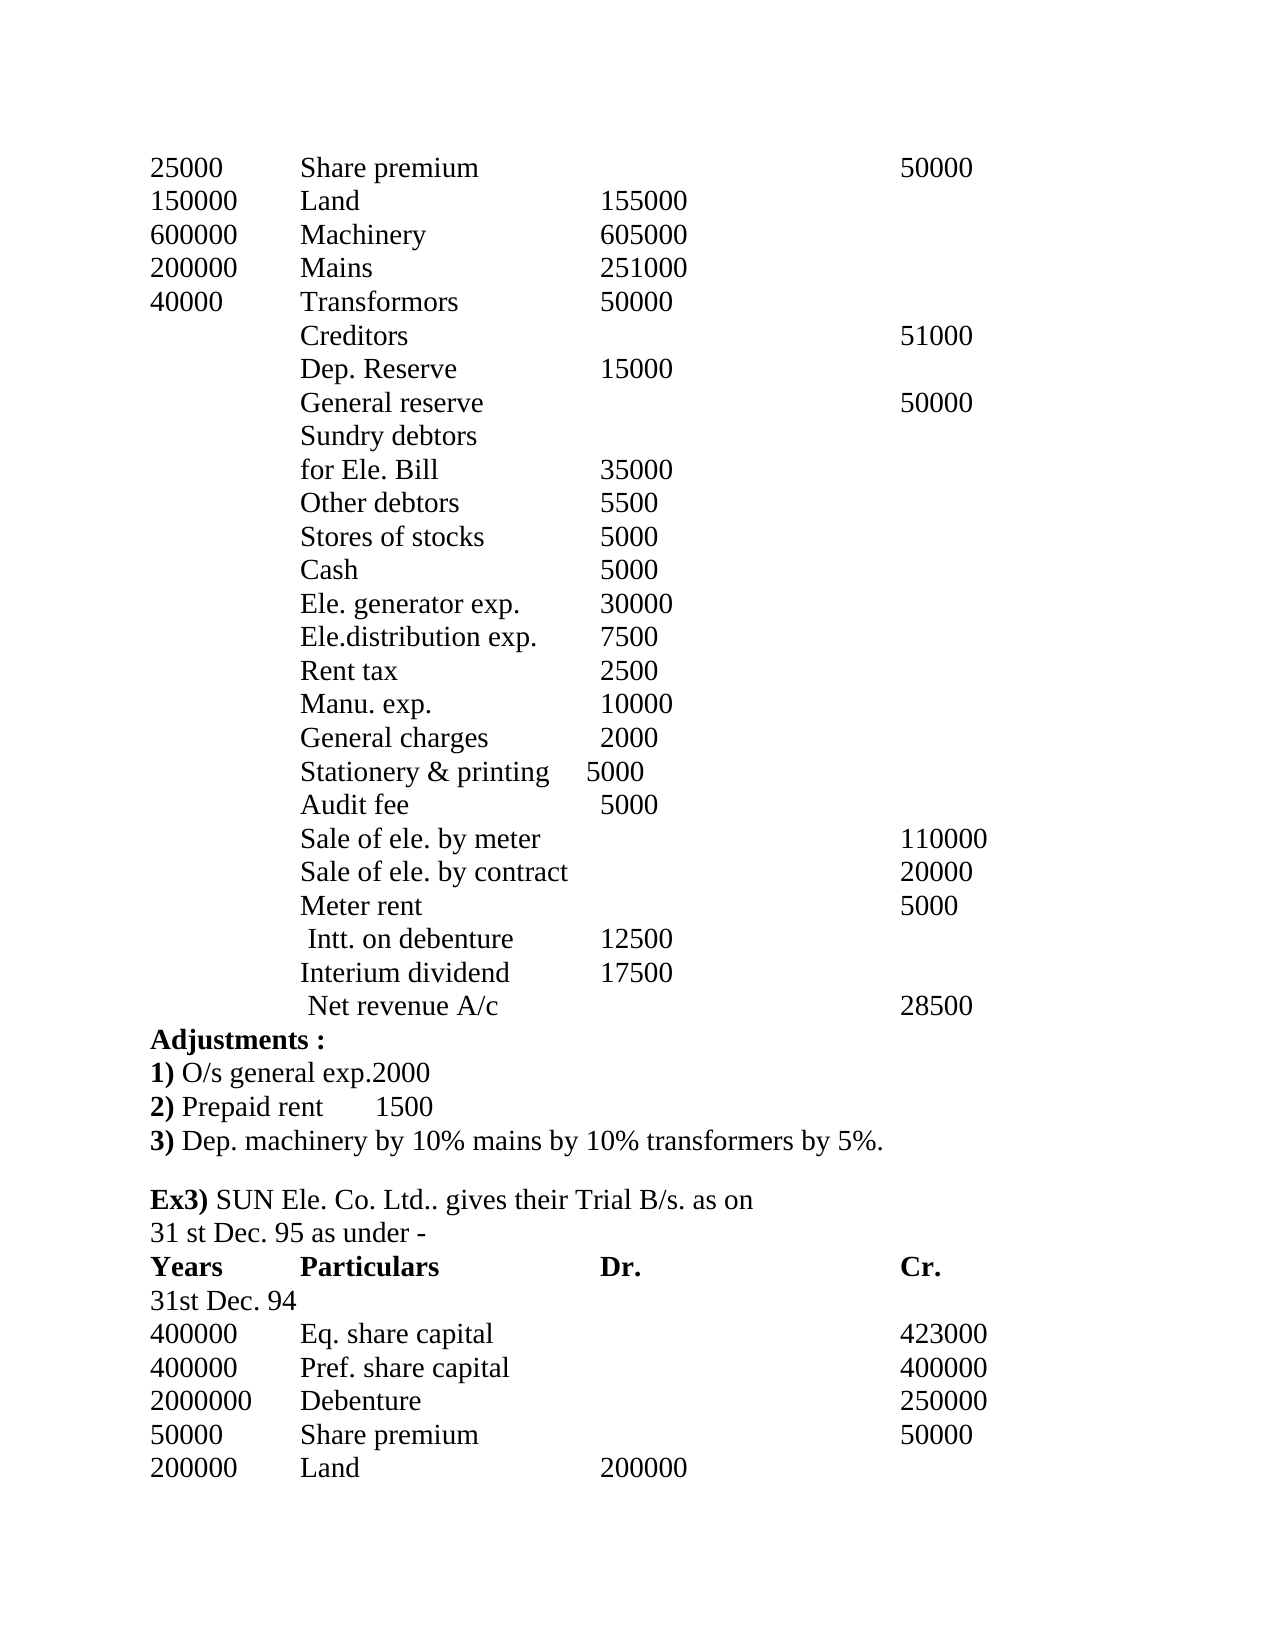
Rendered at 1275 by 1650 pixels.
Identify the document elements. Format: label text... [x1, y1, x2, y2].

text Net revenue A/c 28500 [225, 988, 1125, 1022]
text Interium dividend 17500 [225, 955, 1125, 988]
text Creditors 51000 [150, 318, 1125, 351]
text Audit fee 5000 [150, 787, 1125, 821]
text Sale of ele. by contract 20000 [150, 854, 1125, 888]
text 31 st Dec. 95 as under - [150, 1216, 1125, 1249]
text Intt. on debenture 12500 [225, 921, 1125, 955]
text Rent tax 2500 [150, 653, 1125, 687]
text Manu. exp. 10000 [150, 687, 1125, 720]
text 600000 Machinery 605000 [150, 217, 1125, 251]
text 200000 Land 200000 [150, 1450, 1125, 1484]
text Sundry debtors [150, 418, 1125, 452]
text 50000 Share premium 50000 [150, 1417, 1125, 1450]
text 400000 Eq. share capital 423000 [150, 1316, 1125, 1350]
text Meter rent 5000 [150, 888, 1125, 921]
text 31st Dec. 94 [150, 1283, 1125, 1316]
text Ex3) SUN Ele. Co. Ltd.. gives their Trial B/s. as on [150, 1182, 1125, 1216]
text Adjustments : [150, 1022, 1125, 1056]
text Stores of stocks 5000 [150, 519, 1125, 552]
text Ele.distribution exp. 7500 [150, 619, 1125, 653]
text Other debtors 5500 [150, 485, 1125, 519]
text 2) Prepaid rent 1500 [150, 1089, 1125, 1123]
text 150000 Land 155000 [150, 183, 1125, 217]
text 200000 Mains 251000 [150, 251, 1125, 284]
text Ele. generator exp. 30000 [150, 586, 1125, 619]
text 400000 Pref. share capital 400000 [150, 1350, 1125, 1383]
text Sale of ele. by meter 110000 [150, 821, 1125, 854]
text Cash 5000 [150, 552, 1125, 586]
text 40000 Transformors 50000 [150, 284, 1125, 318]
text for Ele. Bill 35000 [150, 452, 1125, 485]
text 2000000 Debenture 250000 [150, 1383, 1125, 1417]
text 1) O/s general exp.2000 [150, 1056, 1125, 1089]
text 3) Dep. machinery by 10% mains by 10% transformers by 5%. [150, 1123, 1125, 1156]
text General reserve 50000 [150, 385, 1125, 418]
text Dep. Reserve 15000 [150, 351, 1125, 385]
text 25000 Share premium 50000 [150, 150, 1125, 183]
text Stationery & printing 5000 [150, 754, 1125, 787]
text General charges 2000 [150, 720, 1125, 754]
text Years Particulars Dr. Cr. [150, 1249, 1125, 1283]
